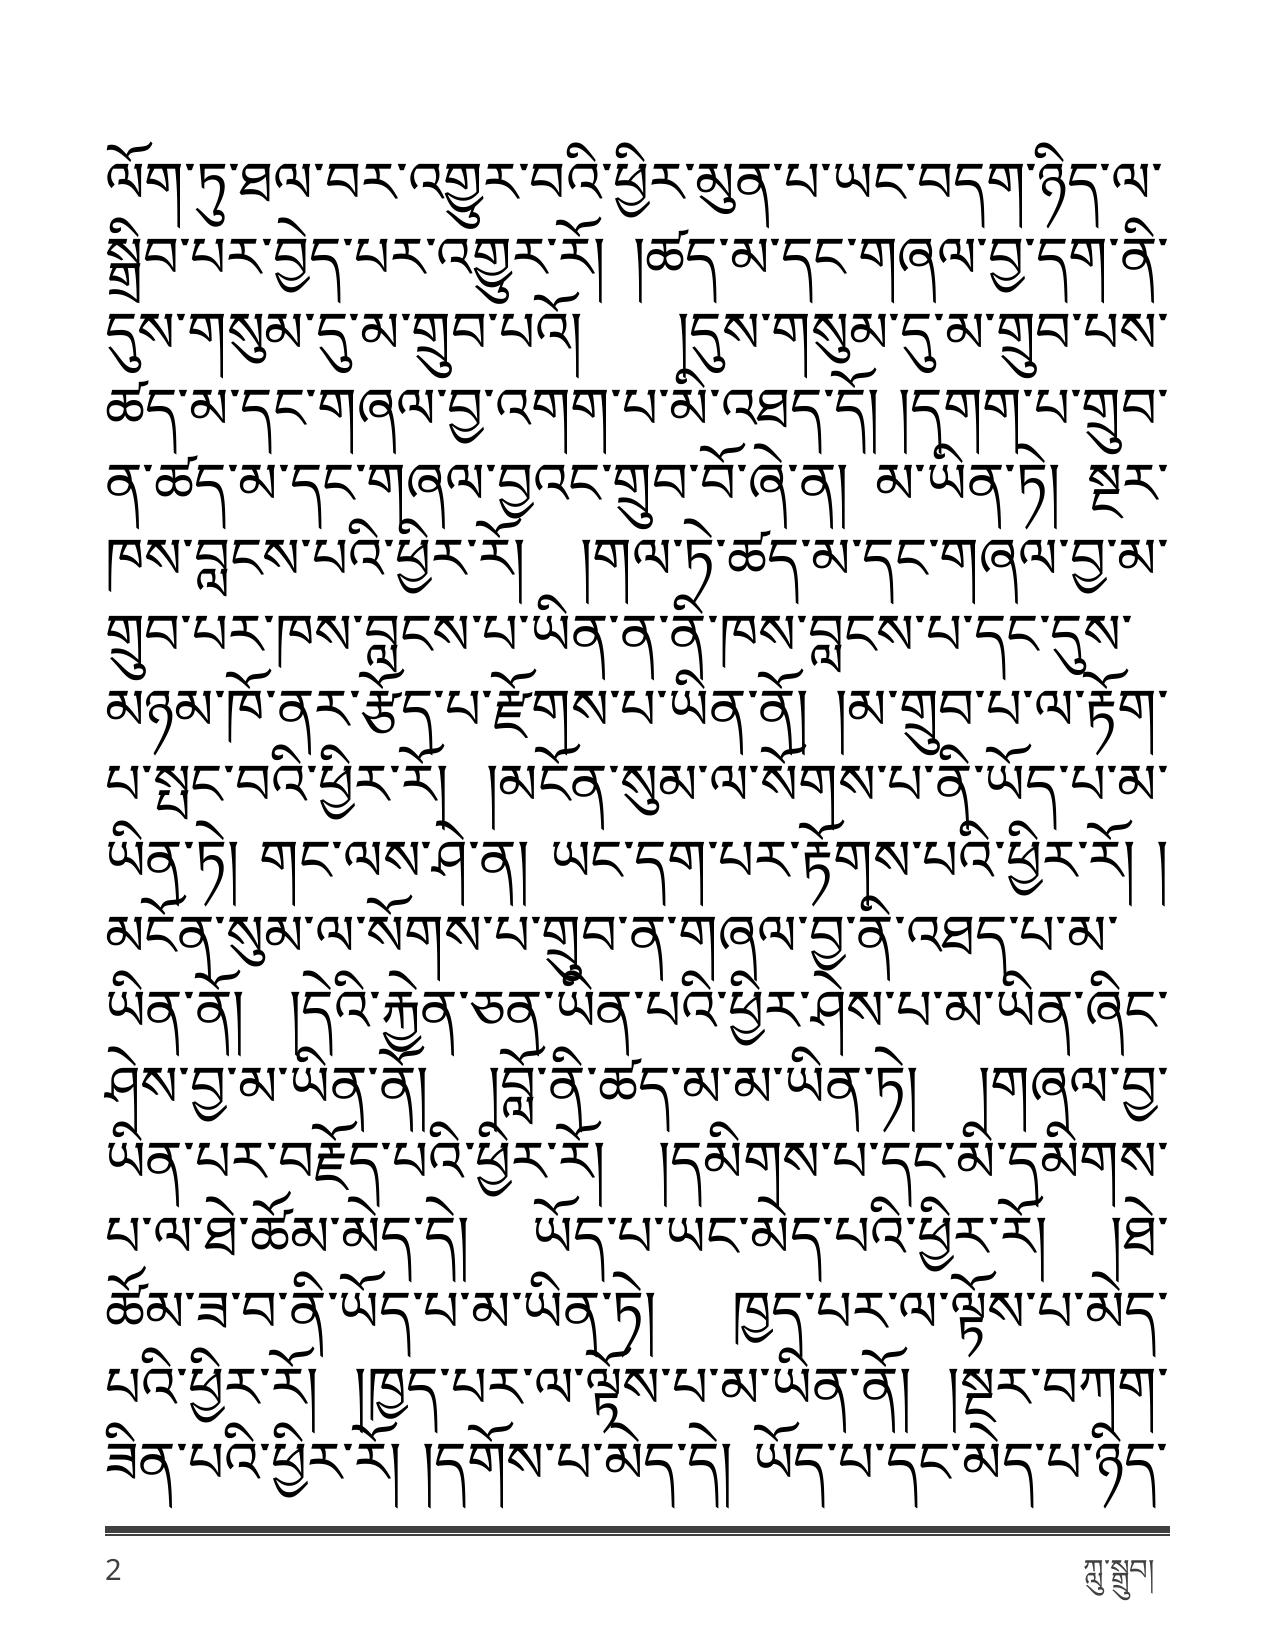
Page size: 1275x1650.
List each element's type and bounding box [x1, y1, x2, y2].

text [105, 150, 1170, 1496]
